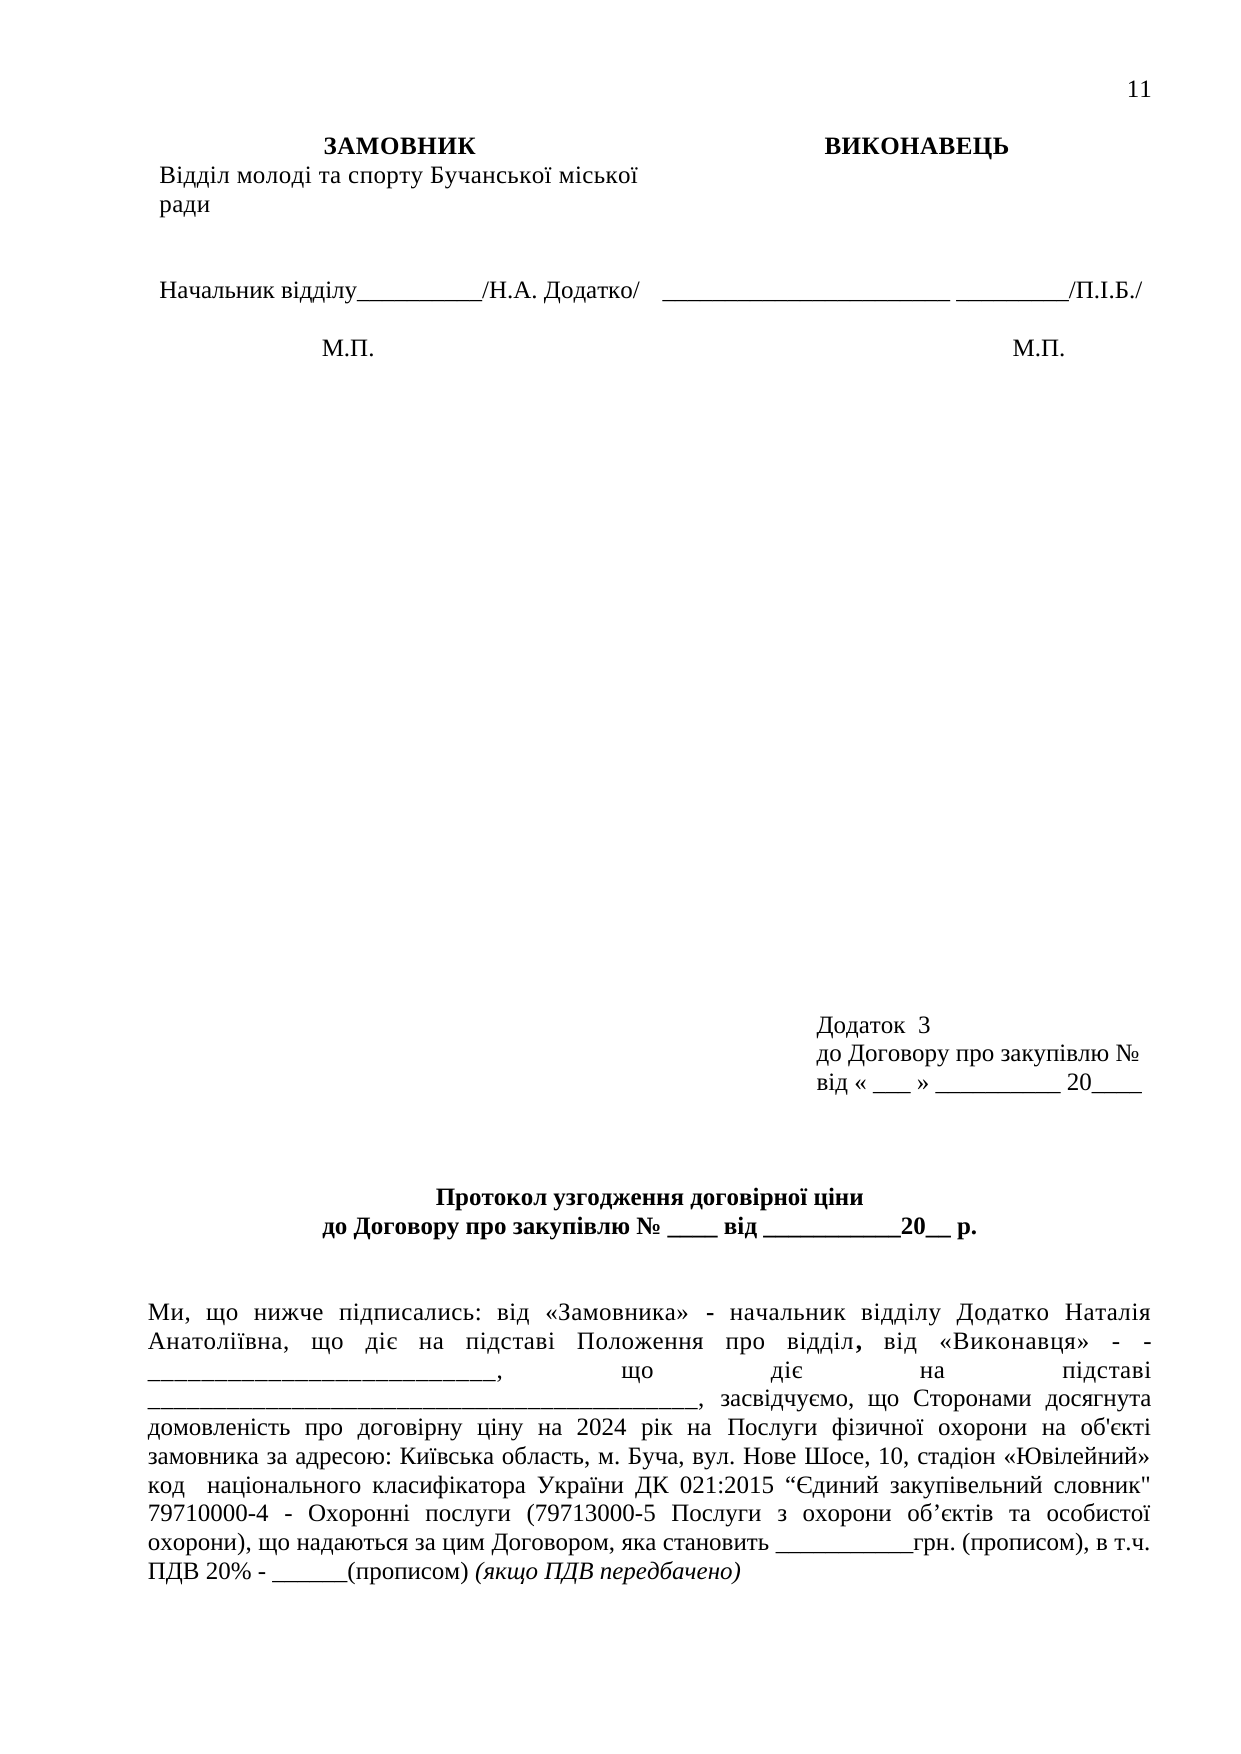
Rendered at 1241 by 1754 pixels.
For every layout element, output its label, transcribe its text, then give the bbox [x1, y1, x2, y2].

text до Договору про закупівлю № ____ від ___________20__ р. [148, 1211, 1152, 1240]
text Додаток 3 [148, 1010, 1152, 1038]
text Протокол узгодження договірної ціни [148, 1182, 1152, 1211]
text Ми, що нижче підписались: від «Замовника» - начальник відділу Додатко Наталія Анатоліївна, що діє на підставі Положення про відділ, від «Виконавця» - __________________________, що діє на підставі __________________________________________, засвідчуємо, що Сторонами досягнута домовленість про договірну ціну на 2024 рік на Послуги фізичної охорони на об'єкті замовника за адресою: Київська область, м. Буча, вул. Нове Шосе, 10, стадіон «Ювілейний» код національного класифікатора України ДК 021:2015 “Єдиний закупівельний словник" 79710000-4 - Охоронні послуги (79713000-5 Послуги з охорони об’єктів та особистої охорони), що надаються за цим Договором, яка становить ___________грн. (прописом), в т.ч. ПДВ 20% - ______(прописом) (якщо ПДВ передбачено) [148, 1297, 1152, 1585]
table_header ВИКОНАВЕЦЬ _______________________ _________/П.І.Б./ М.П. [651, 131, 1183, 636]
table_header ЗАМОВНИК Відділ молоді та спорту Бучанської міської ради Начальник відділу__________/Н.А. Додатко/ М.П. [148, 131, 651, 636]
text від « ___ » __________ 20____ [148, 1067, 1152, 1096]
text до Договору про закупівлю № [148, 1038, 1152, 1067]
